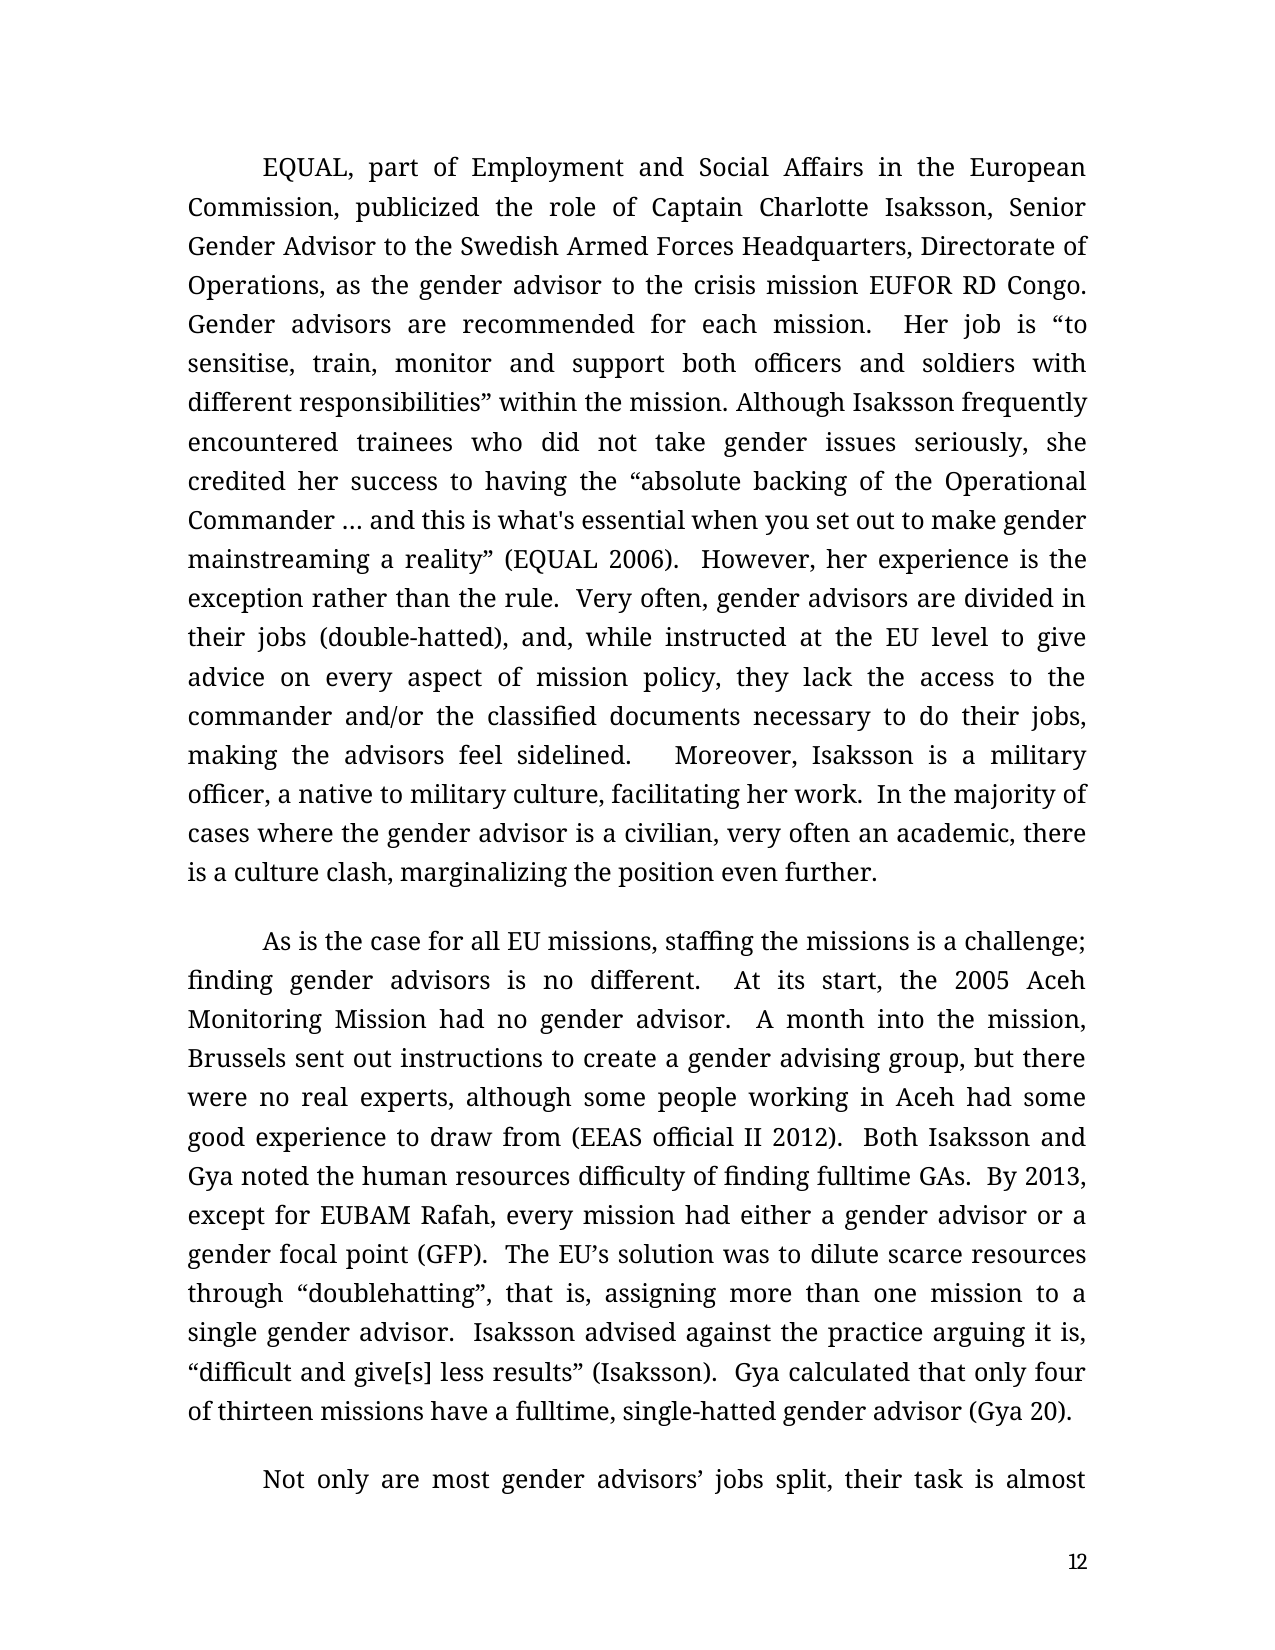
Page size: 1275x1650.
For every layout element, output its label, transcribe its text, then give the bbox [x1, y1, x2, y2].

text As is the case for all EU missions, staffing the missions is a challenge; finding gender advisors is no different. At its start, the 2005 Aceh Monitoring Mission had no gender advisor. A month into the mission, Brussels sent out instructions to create a gender advising group, but there were no real experts, although some people working in Aceh had some good experience to draw from (EEAS official II 2012). Both Isaksson and Gya noted the human resources difficulty of finding fulltime GAs. By 2013, except for EUBAM Rafah, every mission had either a gender advisor or a gender focal point (GFP). The EU’s solution was to dilute scarce resources through “doublehatting”, that is, assigning more than one mission to a single gender advisor. Isaksson advised against the practice arguing it is, “difficult and give[s] less results” (Isaksson). Gya calculated that only four of thirteen missions have a fulltime, single-hatted gender advisor (Gya 20). [187, 923, 1087, 1427]
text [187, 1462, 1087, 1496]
text EQUAL, part of Employment and Social Affairs in the European Commission, publicized the role of Captain Charlotte Isaksson, Senior Gender Advisor to the Swedish Armed Forces Headquarters, Directorate of Operations, as the gender advisor to the crisis mission EUFOR RD Congo. Gender advisors are recommended for each mission. Her job is “to sensitise, train, monitor and support both officers and soldiers with different responsibilities” within the mission. Although Isaksson frequently encountered trainees who did not take gender issues seriously, she credited her success to having the “absolute backing of the Operational Commander … and this is what's essential when you set out to make gender mainstreaming a reality” (EQUAL 2006). However, her experience is the exception rather than the rule. Very often, gender advisors are divided in their jobs (double-hatted), and, while instructed at the EU level to give advice on every aspect of mission policy, they lack the access to the commander and/or the classified documents necessary to do their jobs, making the advisors feel sidelined. Moreover, Isaksson is a military officer, a native to military culture, facilitating her work. In the majority of cases where the gender advisor is a civilian, very often an academic, there is a culture clash, marginalizing the position even further. [187, 150, 1087, 889]
